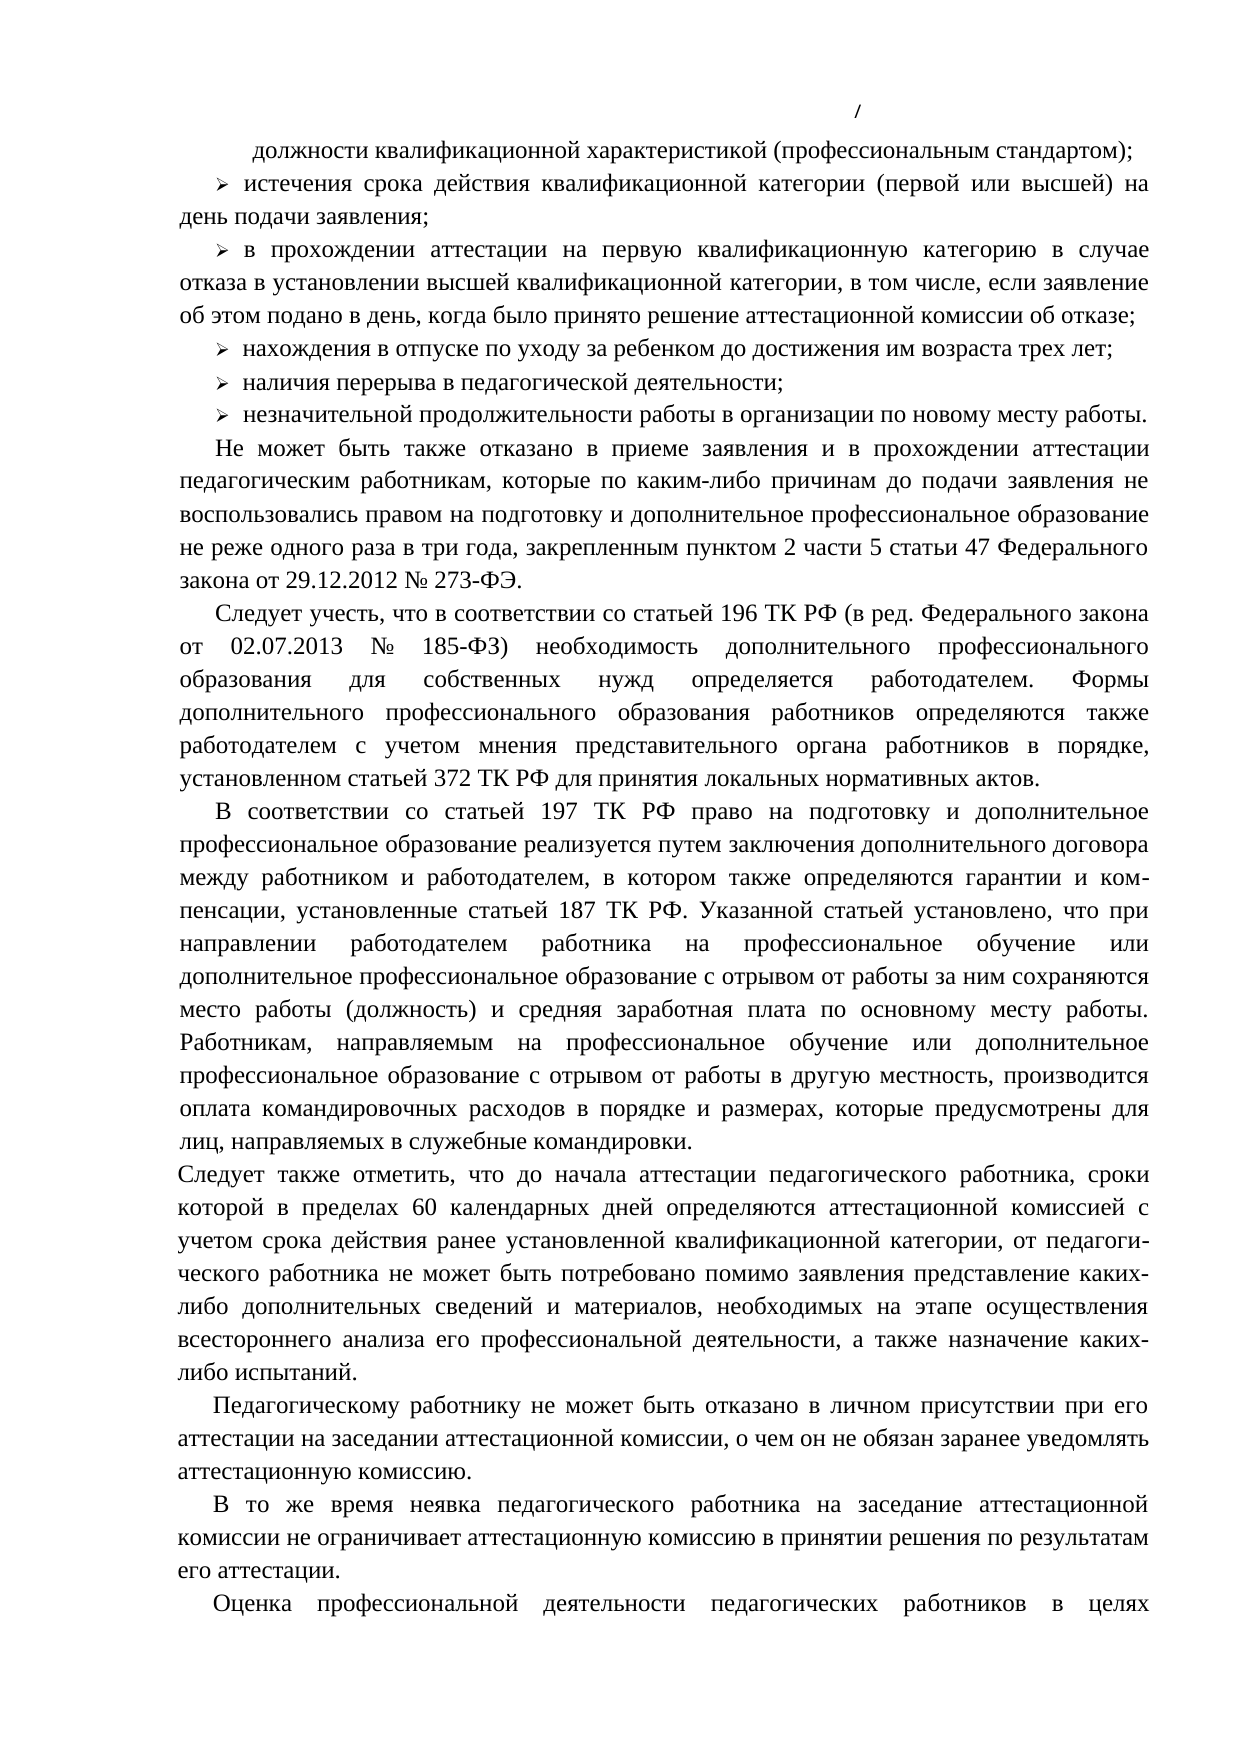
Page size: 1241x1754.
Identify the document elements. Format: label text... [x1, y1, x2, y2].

list истечения срока действия квалификационной категории (первой или высшей) на день подачи заявления; [179, 168, 1149, 230]
list нахождения в отпуске по уходу за ребенком до достижения им возраста трех лет; [179, 333, 1149, 362]
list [215, 89, 1149, 164]
text В соответствии со статьей 197 ТК РФ право на подготовку и дополнительное профессиональное образование реализуется путем заключения дополнительного договора между работником и работодателем, в котором также определяются гарантии и компенсации, установленные статьей 187 ТК РФ. Указанной статьей установлено, что при направлении работодателем работника на профессиональное обучение или дополнительное профессиональное образование с отрывом от работы за ним сохраняются место работы (должность) и средняя заработная плата по основному месту работы. Работникам, направляемым на профессиональное обучение или дополнительное профессиональное образование с отрывом от работы в другую местность, производится оплата командировочных расходов в порядке и размерах, которые предусмотрены для лиц, направляемых в служебные командировки. [179, 796, 1149, 1155]
text В то же время неявка педагогического работника на заседание аттестационной комиссии не ограничивает аттестационную комиссию в принятии решения по результатам его аттестации. [177, 1489, 1149, 1584]
list наличия перерыва в педагогической деятельности; [179, 367, 1152, 395]
list в прохождении аттестации на первую квалификационную категорию в случае отказа в установлении высшей квалификационной категории, в том числе, если заявление об этом подано в день, когда было принято решение аттестационной комиссии об отказе; [179, 234, 1149, 329]
text Следует учесть, что в соответствии со статьей 196 ТК РФ (в ред. Федерального закона от 02.07.2013 № 185-ФЗ) необходимость дополнительного профессионального образования для собственных нужд определяется работодателем. Формы дополнительного профессионального образования работников определяются также работодателем с учетом мнения представительного органа работников в порядке, установленном статьей 372 ТК РФ для принятия локальных нормативных актов. [179, 598, 1149, 792]
text Следует также отметить, что до начала аттестации педагогического работника, сроки которой в пределах 60 календарных дней определяются аттестационной комиссией с учетом срока действия ранее установленной квалификационной категории, от педагогического работника не может быть потребовано помимо заявления представление каких-либо дополнительных сведений и материалов, необходимых на этапе осуществления всестороннего анализа его профессиональной деятельности, а также назначение каких-либо испытаний. [177, 1159, 1149, 1386]
list незначительной продолжительности работы в организации по новому месту работы. [179, 399, 1149, 428]
text Не может быть также отказано в приеме заявления и в прохождении аттестации педагогическим работникам, которые по каким-либо причинам до подачи заявления не воспользовались правом на подготовку и дополнительное профессиональное образование не реже одного раза в три года, закрепленным пунктом 2 части 5 статьи 47 Федерального закона от 29.12.2012 № 273-ФЭ. [179, 433, 1149, 593]
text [177, 1588, 1149, 1617]
text Педагогическому работнику не может быть отказано в личном присутствии при его аттестации на заседании аттестационной комиссии, о чем он не обязан заранее уведомлять аттестационную комиссию. [177, 1390, 1149, 1485]
